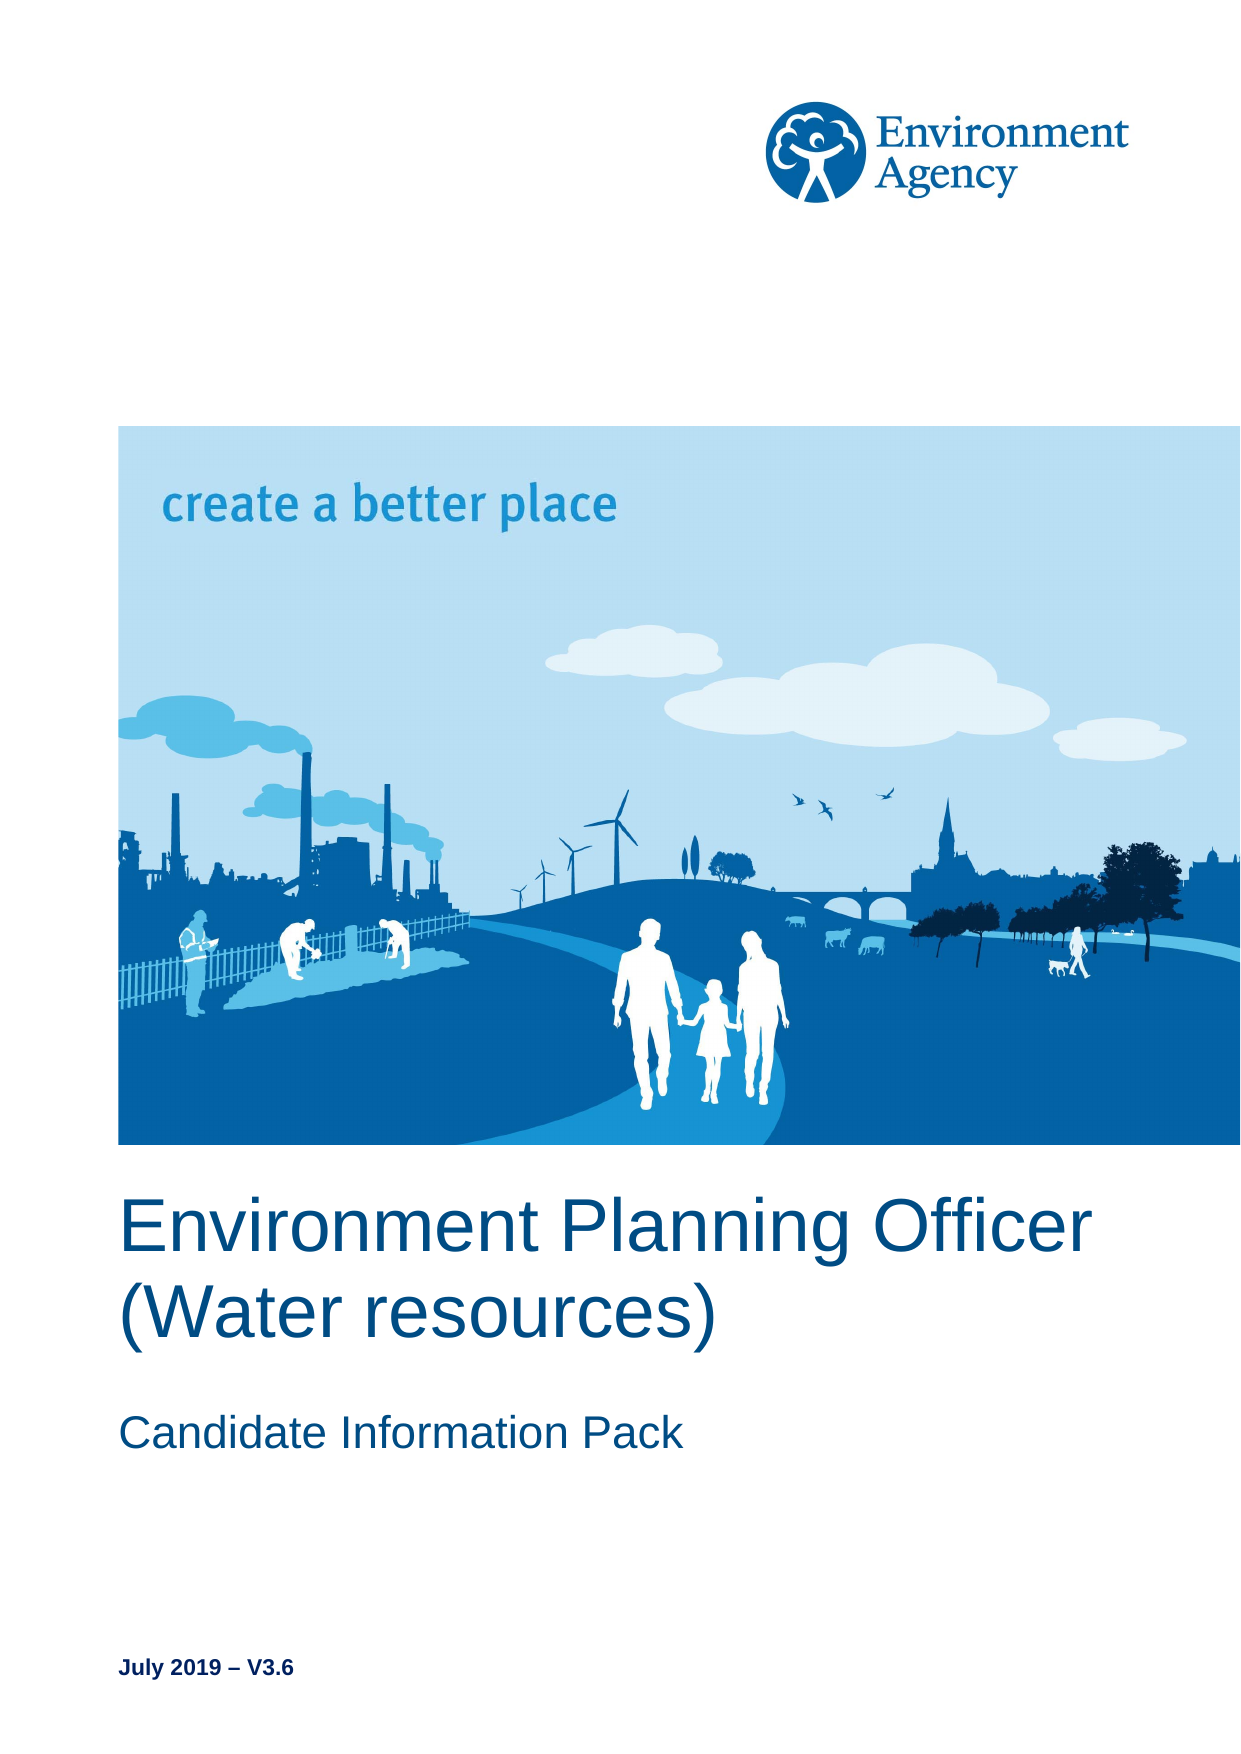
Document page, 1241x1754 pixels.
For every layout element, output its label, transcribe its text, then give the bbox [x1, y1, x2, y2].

text Candidate Information Pack [118, 1406, 1122, 1458]
picture [118, 426, 1241, 1145]
text Environment Planning Officer (Water resources) [118, 1181, 1122, 1353]
picture [725, 61, 1169, 243]
